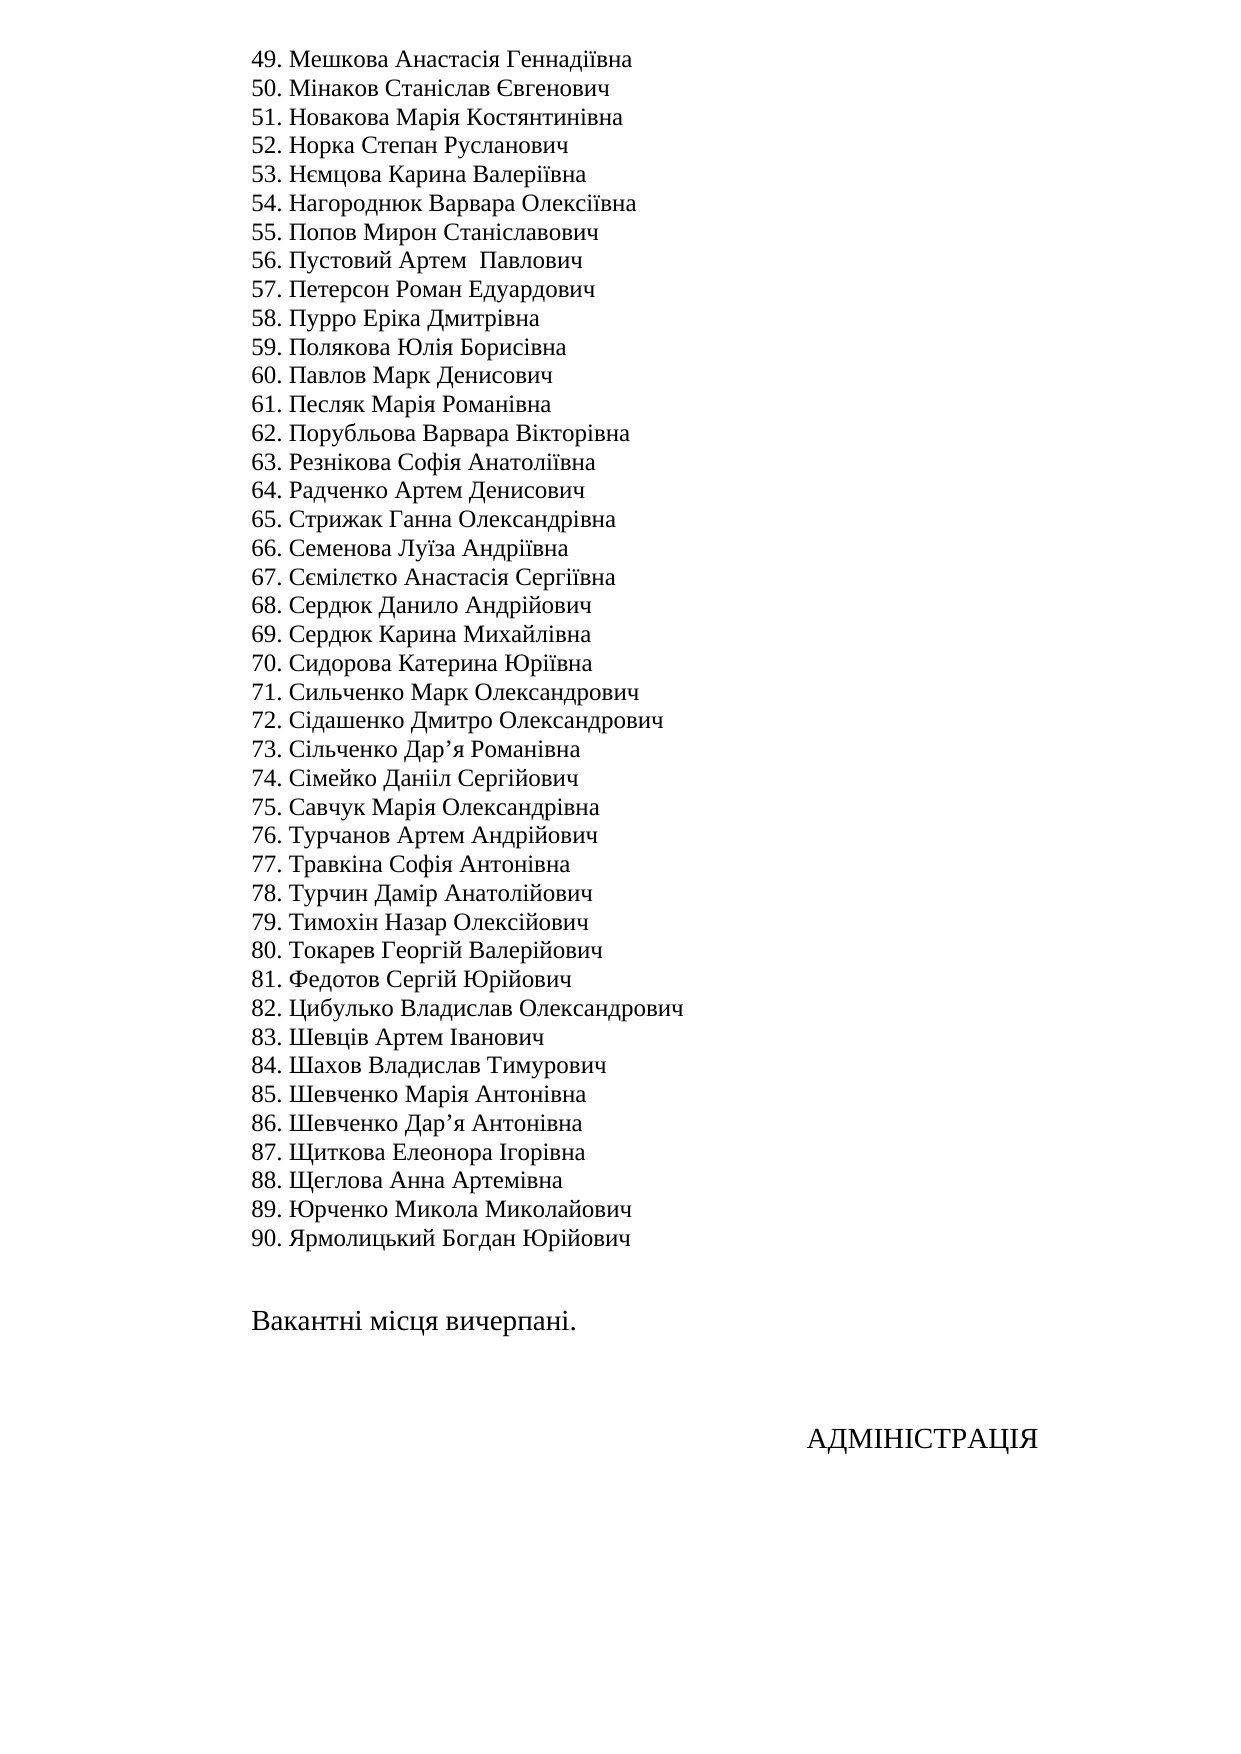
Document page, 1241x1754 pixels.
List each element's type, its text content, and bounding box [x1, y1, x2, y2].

text АДМІНІСТРАЦІЯ [620, 1422, 1152, 1455]
list Нагороднюк Варвара Олексіївна [251, 188, 1152, 217]
list Ярмолицький Богдан Юрійович [251, 1223, 1152, 1252]
list Цибулько Владислав Олександрович [251, 993, 1152, 1022]
list Сидорова Катерина Юріївна [251, 648, 1152, 677]
list Шевченко Марія Антонівна [251, 1079, 1152, 1108]
list Савчук Марія Олександрівна [251, 792, 1152, 821]
list Турчанов Артем Андрійович [251, 821, 1152, 849]
list Сердюк Данило Андрійович [251, 591, 1152, 619]
list Тимохін Назар Олексійович [251, 907, 1152, 936]
list Петерсон Роман Едуардович [251, 274, 1152, 303]
list Порубльова Варвара Вікторівна [251, 418, 1152, 447]
list Сільченко Дар’я Романівна [251, 734, 1152, 763]
list Пустовий Артем Павлович [251, 246, 1152, 274]
list Щиткова Елеонора Ігорівна [251, 1137, 1152, 1166]
list Резнікова Софія Анатоліївна [251, 447, 1152, 476]
list Турчин Дамір Анатолійович [251, 878, 1152, 907]
list Семенова Луїза Андріївна [251, 533, 1152, 562]
list Норка Степан Русланович [251, 131, 1152, 159]
list Травкіна Софія Антонівна [251, 849, 1152, 878]
list Щеглова Анна Артемівна [251, 1166, 1152, 1194]
list Новакова Марія Костянтинівна [251, 102, 1152, 131]
list Шахов Владислав Тимурович [251, 1051, 1152, 1079]
list Сердюк Карина Михайлівна [251, 619, 1152, 648]
list Сімейко Данііл Сергійович [251, 763, 1152, 792]
list Песляк Марія Романівна [251, 389, 1152, 418]
list Полякова Юлія Борисівна [251, 332, 1152, 361]
list Мешкова Анастасія Геннадіївна [251, 44, 1152, 73]
list Радченко Артем Денисович [251, 476, 1152, 504]
list Юрченко Микола Миколайович [251, 1194, 1152, 1223]
list Пурро Еріка Дмитрівна [251, 303, 1152, 332]
text Вакантні місця вичерпані. [251, 1303, 1152, 1336]
list Павлов Марк Денисович [251, 361, 1152, 389]
list Федотов Сергій Юрійович [251, 964, 1152, 993]
list Сильченко Марк Олександрович [251, 677, 1152, 706]
list Токарев Георгій Валерійович [251, 936, 1152, 964]
list Шевченко Дар’я Антонівна [251, 1108, 1152, 1137]
list Шевців Артем Іванович [251, 1022, 1152, 1051]
list Попов Мирон Станіславович [251, 217, 1152, 246]
list Стрижак Ганна Олександрівна [251, 504, 1152, 533]
list Сємілєтко Анастасія Сергіївна [251, 562, 1152, 591]
list Сідашенко Дмитро Олександрович [251, 706, 1152, 734]
list Мінаков Станіслав Євгенович [251, 73, 1152, 102]
list Нємцова Карина Валеріївна [251, 159, 1152, 188]
